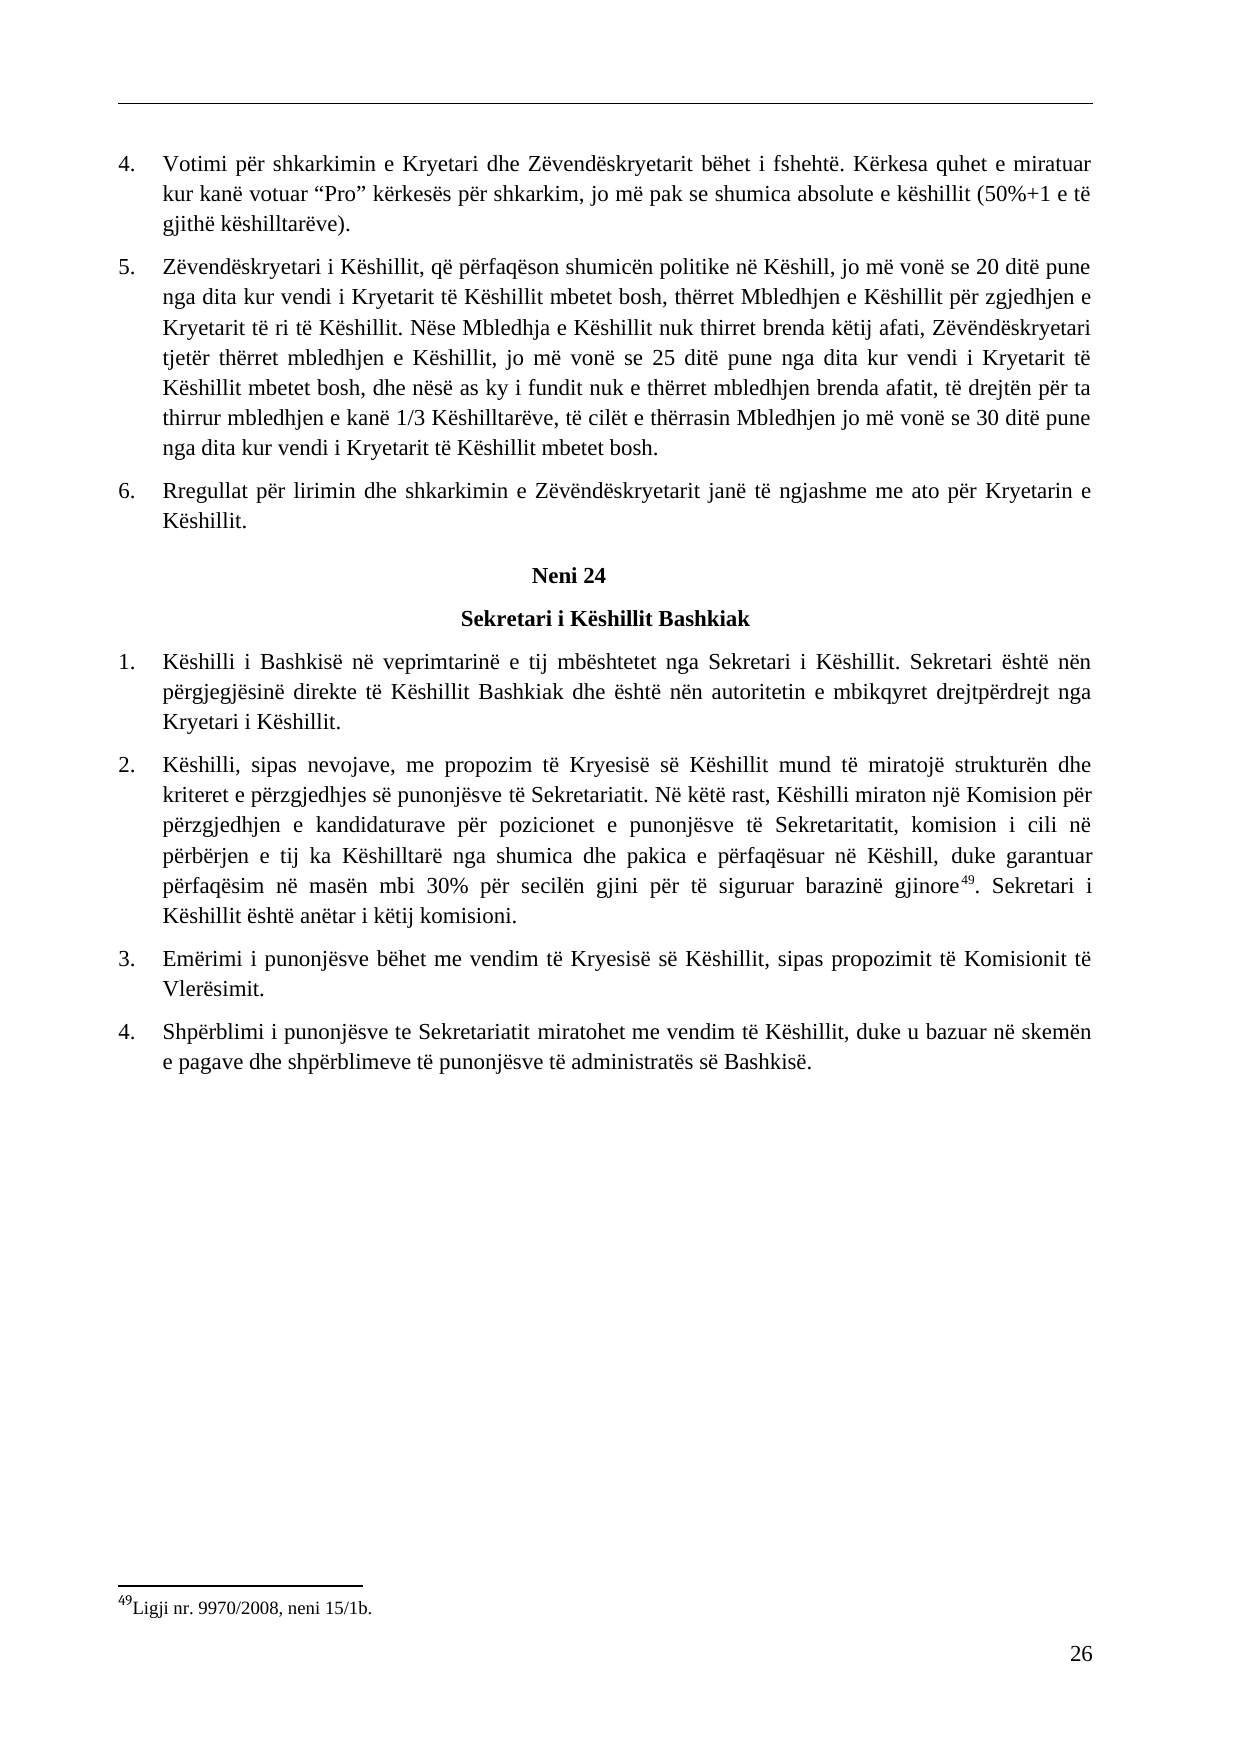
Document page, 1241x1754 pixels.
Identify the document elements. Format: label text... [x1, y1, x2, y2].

list Zëvendëskryetari i Këshillit, që përfaqëson shumicën politike në Këshill, jo më vonë se 20 ditë pune nga dita kur vendi i Kryetarit të Këshillit mbetet bosh, thërret Mbledhjen e Këshillit për zgjedhjen e Kryetarit të ri të Këshillit. Nëse Mbledhja e Këshillit nuk thirret brenda këtij afati, Zëvëndëskryetari tjetër thërret mbledhjen e Këshillit, jo më vonë se 25 ditë pune nga dita kur vendi i Kryetarit të Këshillit mbetet bosh, dhe nësë as ky i fundit nuk e thërret mbledhjen brenda afatit, të drejtën për ta thirrur mbledhjen e kanë 1/3 Këshilltarëve, të cilët e thërrasin Mbledhjen jo më vonë se 30 ditë pune nga dita kur vendi i Kryetarit të Këshillit mbetet bosh. [118, 253, 1093, 461]
list Këshilli i Bashkisë në veprimtarinë e tij mbështetet nga Sekretari i Këshillit. Sekretari është nën përgjegjësinë direkte të Këshillit Bashkiak dhe është nën autoritetin e mbikqyret drejtpërdrejt nga Kryetari i Këshillit. [118, 648, 1093, 735]
list Emërimi i punonjësve bëhet me vendim të Kryesisë së Këshillit, sipas propozimit të Komisionit të Vlerësimit. [118, 945, 1093, 1001]
list Votimi për shkarkimin e Kryetari dhe Zëvendëskryetarit bëhet i fshehtë. Kërkesa quhet e miratuar kur kanë votuar “Pro” kërkesës për shkarkim, jo më pak se shumica absolute e këshillit (50%+1 e të gjithë këshilltarëve). [118, 150, 1093, 237]
list Shpërblimi i punonjësve te Sekretariatit miratohet me vendim të Këshillit, duke u bazuar në skemën e pagave dhe shpërblimeve të punonjësve të administratës së Bashkisë. [118, 1018, 1093, 1074]
list Këshilli, sipas nevojave, me propozim të Kryesisë së Këshillit mund të miratojë strukturën dhe kriteret e përzgjedhjes së punonjësve të Sekretariatit. Në këtë rast, Këshilli miraton një Komision për përzgjedhjen e kandidaturave për pozicionet e punonjësve të Sekretaritatit, komision i cili në përbërjen e tij ka Këshilltarë nga shumica dhe pakica e përfaqësuar në Këshill, duke garantuar përfaqësim në masën mbi 30% për secilën gjini për të siguruar barazinë gjinore. Sekretari i Këshillit është anëtar i këtij komisioni. [118, 751, 1093, 928]
subtitle Sekretari i Këshillit Bashkiak [118, 605, 1093, 632]
list Rregullat për lirimin dhe shkarkimin e Zëvëndëskryetarit janë të ngjashme me ato për Kryetarin e Këshillit. [118, 477, 1093, 534]
